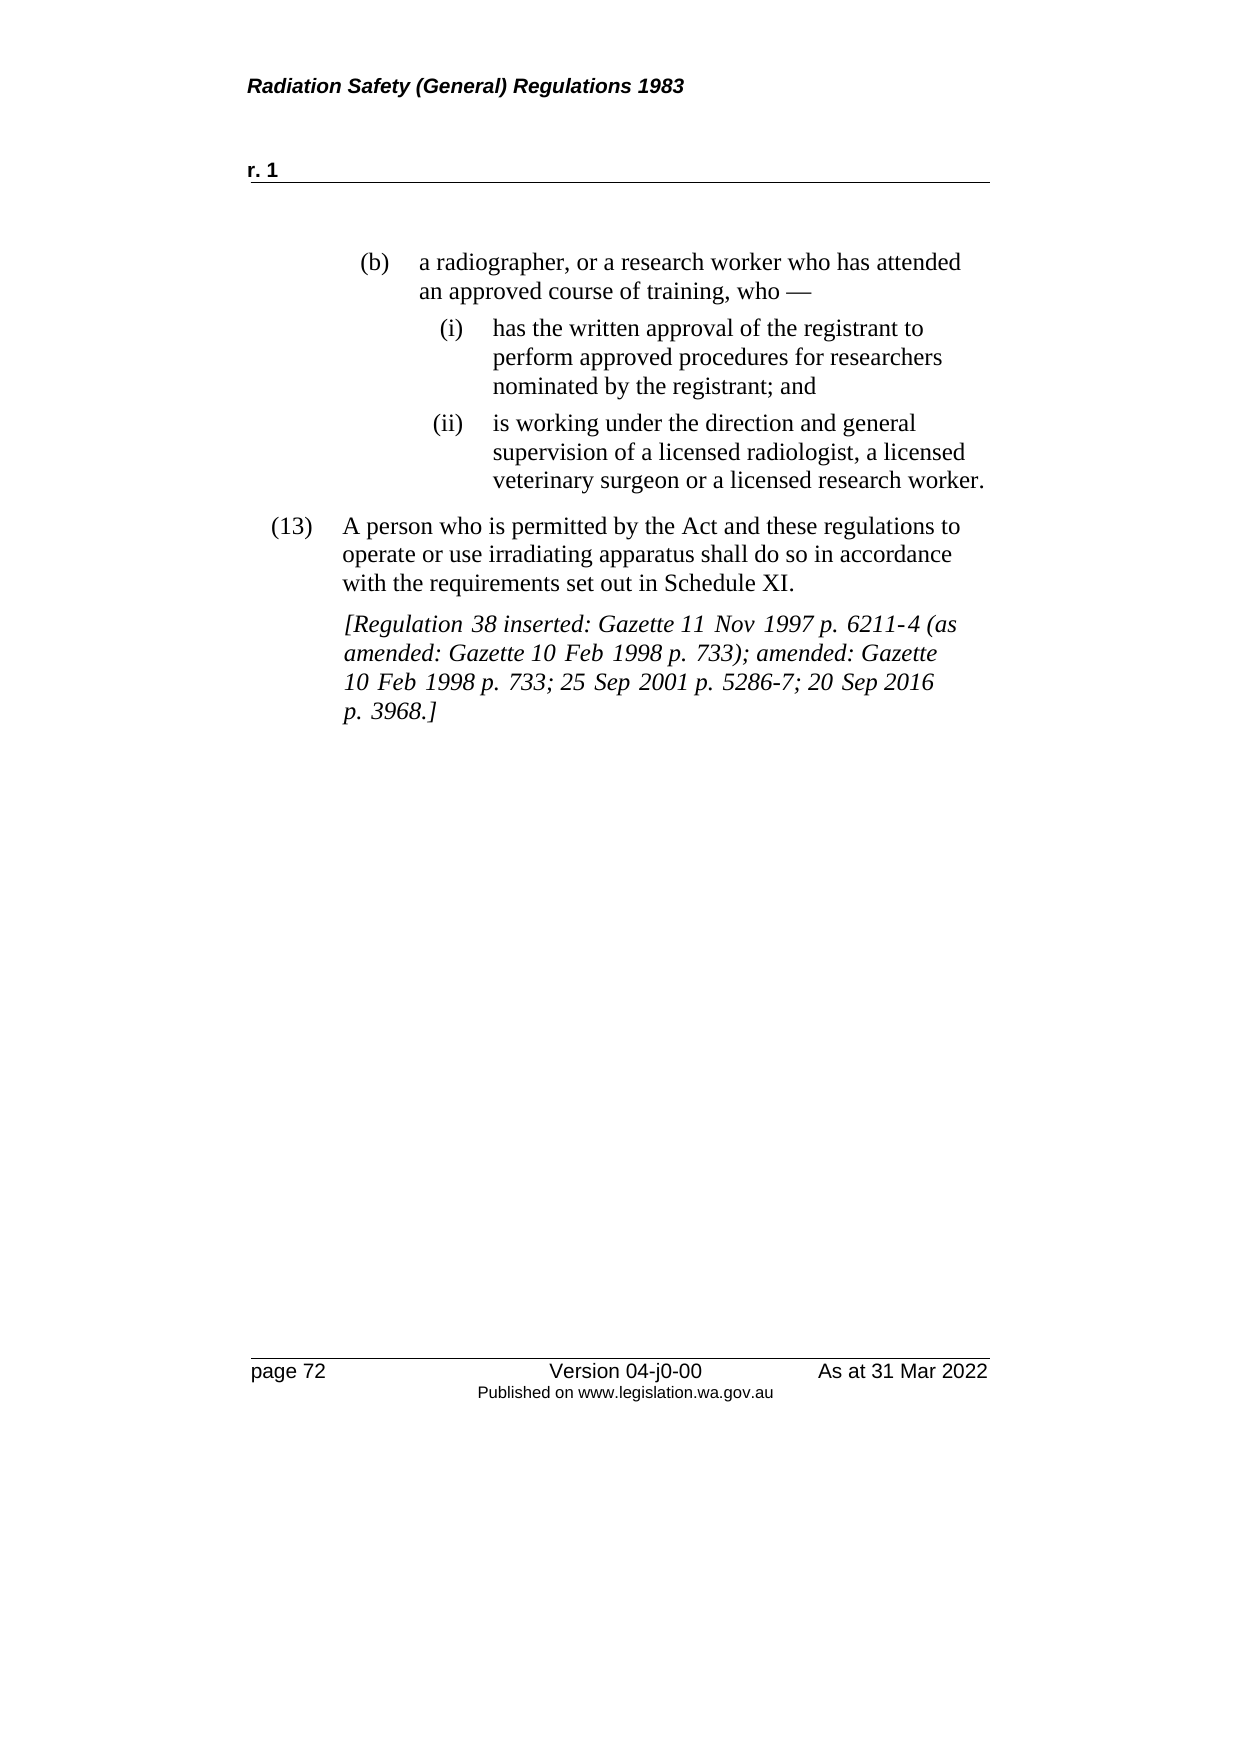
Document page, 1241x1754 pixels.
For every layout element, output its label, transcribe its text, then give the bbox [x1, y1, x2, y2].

text (i) has the written approval of the registrant to perform approved procedures for researchers nominated by the registrant; and [251, 313, 990, 399]
text (ii) is working under the direction and general supervision of a licensed radiologist, a licensed veterinary surgeon or a licensed research worker. [251, 408, 990, 494]
text [Regulation 38 inserted: Gazette 11 Nov 1997 p. 6211-4 (as amended: Gazette 10 Feb 1998 p. 733); amended: Gazette 10 Feb 1998 p. 733; 25 Sep 2001 p. 5286-7; 20 Sep 2016 p. 3968.] [251, 609, 990, 724]
text (13) A person who is permitted by the Act and these regulations to operate or use irradiating apparatus shall do so in accordance with the requirements set out in Schedule XI. [251, 511, 990, 597]
text (b) a radiographer, or a research worker who has attended an approved course of training, who — [251, 247, 990, 305]
